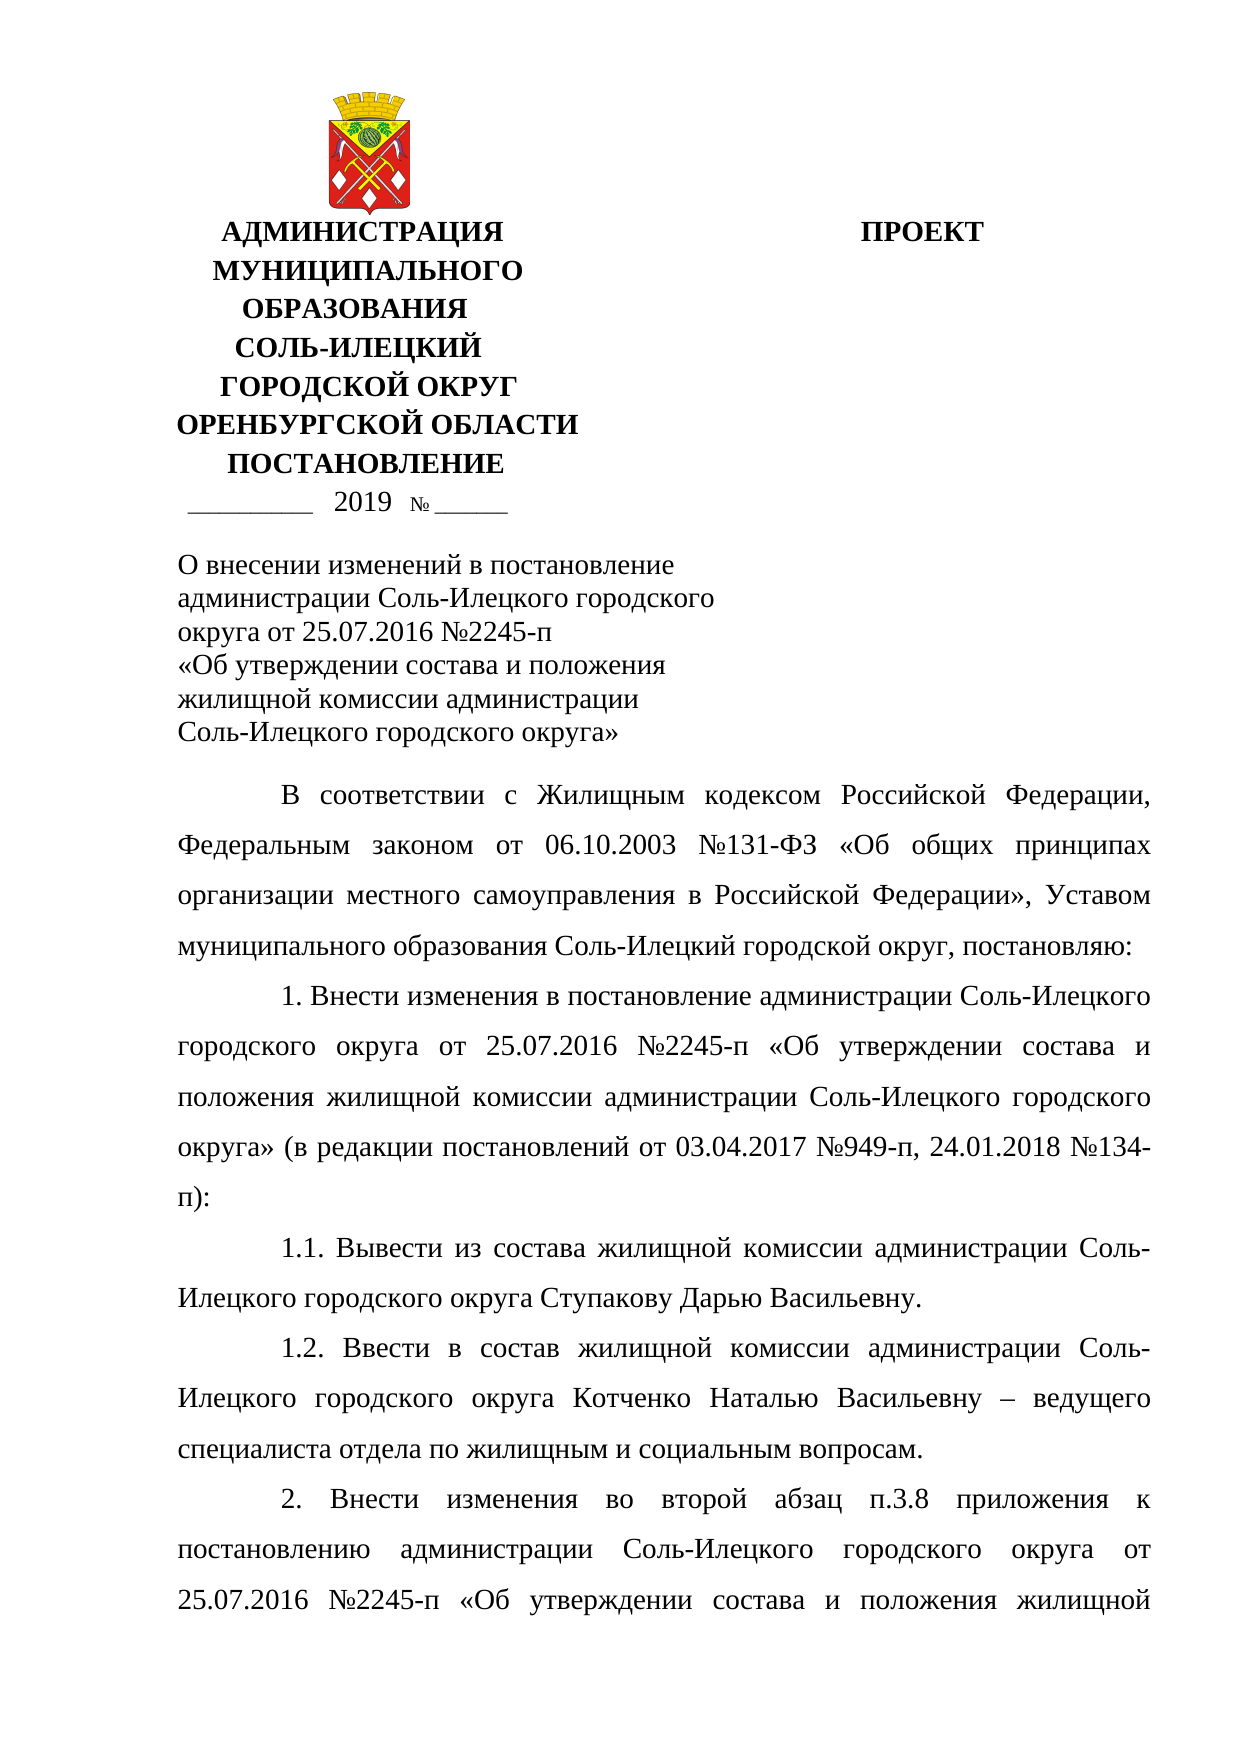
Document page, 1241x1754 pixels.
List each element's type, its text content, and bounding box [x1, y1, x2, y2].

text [177, 1481, 1152, 1615]
text Соль-Илецкого городского округа» [177, 714, 738, 748]
text 1.1. Вывести из состава жилищной комиссии администрации Соль-Илецкого городского округа Ступакову Дарью Васильевну. [177, 1230, 1152, 1313]
text В соответствии с Жилищным кодексом Российской Федерации, Федеральным законом от 06.10.2003 №131-ФЗ «Об общих принципах организации местного самоуправления в Российской Федерации», Уставом муниципального образования Соль-Илецкий городской округ, постановляю: [177, 777, 1152, 961]
text 1.2. Ввести в состав жилищной комиссии администрации Соль-Илецкого городского округа Котченко Наталью Васильевну – ведущего специалиста отдела по жилищным и социальным вопросам. [177, 1330, 1152, 1464]
text О внесении изменений в постановление администрации Соль-Илецкого городского округа от 25.07.2016 №2245-п [177, 547, 738, 647]
picture [328, 92, 410, 215]
text 1. Внести изменения в постановление администрации Соль-Илецкого городского округа от 25.07.2016 №2245-п «Об утверждении состава и положения жилищной комиссии администрации Соль-Илецкого городского округа» (в редакции постановлений от 03.04.2017 №949-п, 24.01.2018 №134-п): [177, 978, 1152, 1213]
table_header АДМИНИСТРАЦИЯ ПРОЕКТ МУНИЦИПАЛЬНОГО ОБРАЗОВАНИЯ СОЛЬ-ИЛЕЦКИЙ ГОРОДСКОЙ ОКРУГ ОРЕНБУРГСКОЙ ОБЛАСТИ ПОСТАНОВЛЕНИЕ ____________ 2019 № _______ [74, 215, 1152, 547]
text «Об утверждении состава и положения жилищной комиссии администрации [177, 647, 738, 714]
